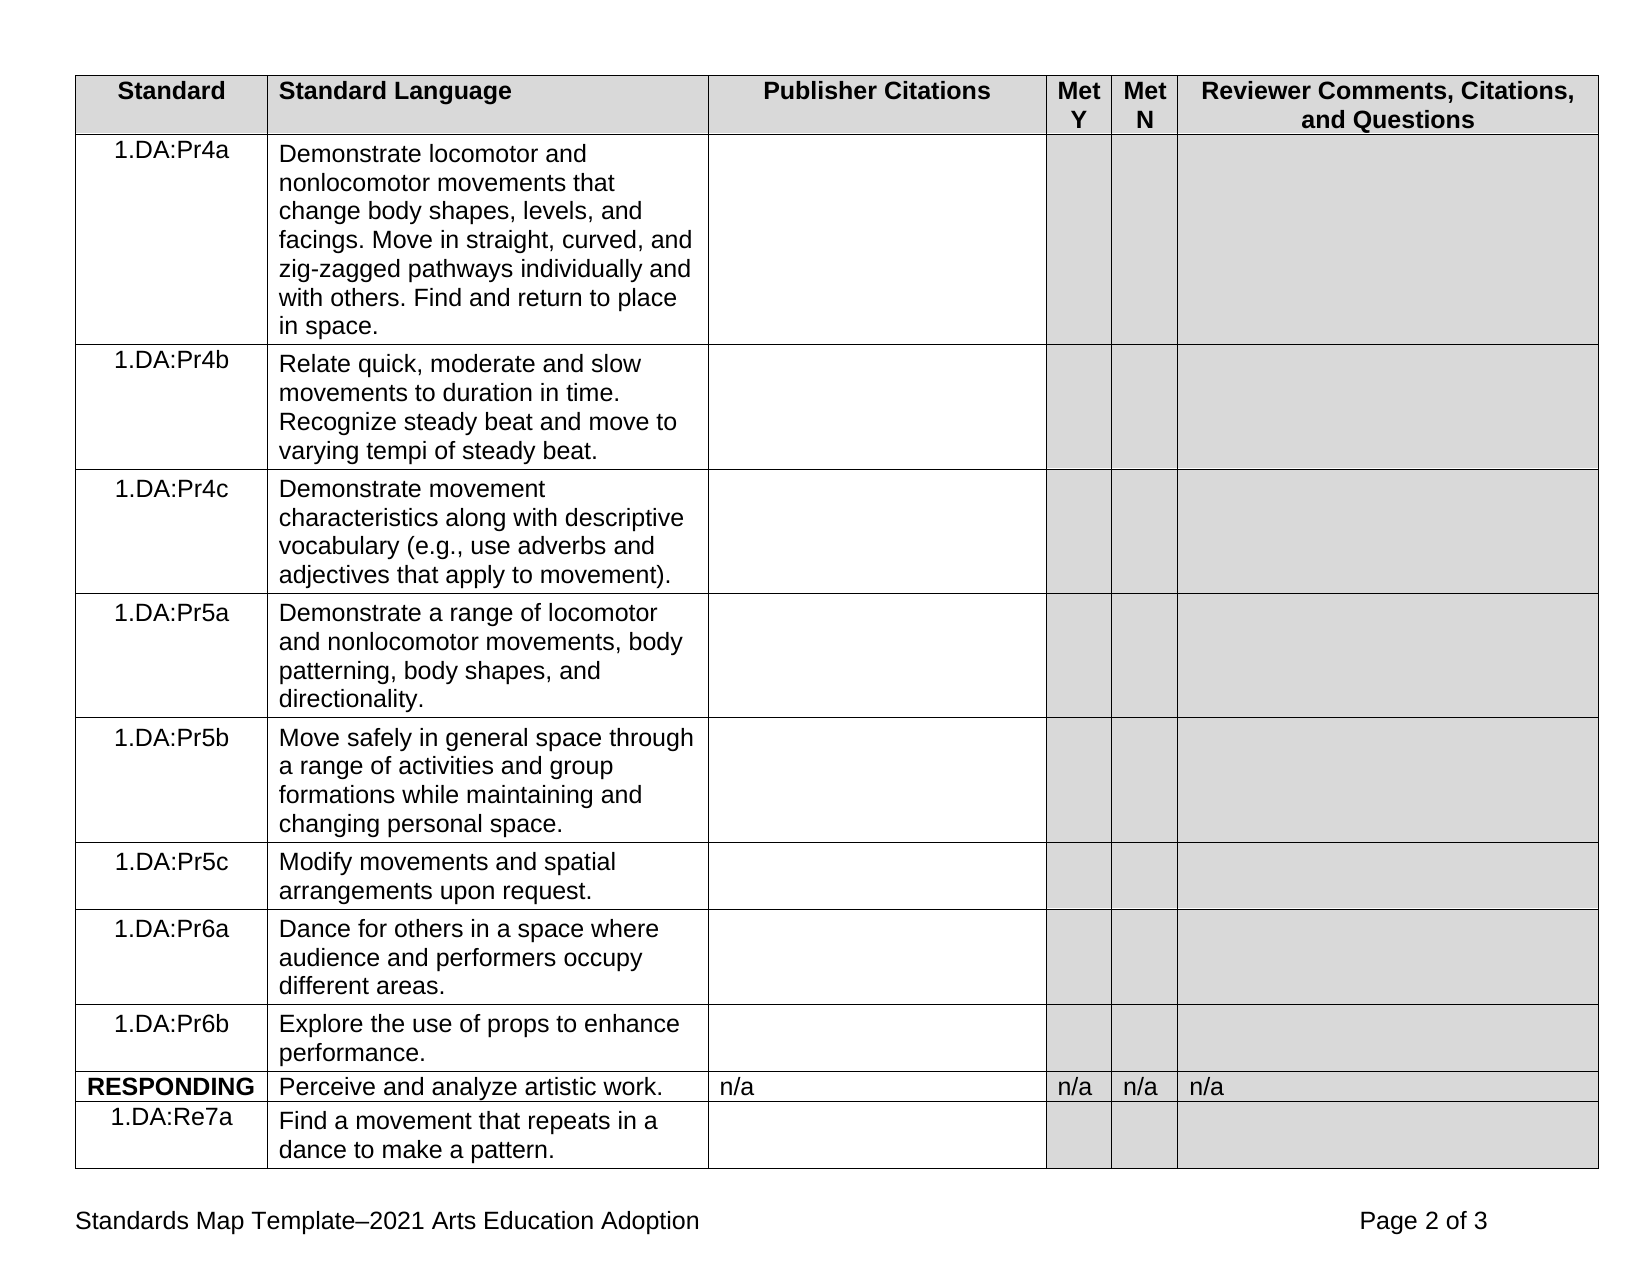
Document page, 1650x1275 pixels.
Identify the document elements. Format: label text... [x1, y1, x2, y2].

table_cell [1047, 910, 1111, 1004]
table_cell Demonstrate locomotor and nonlocomotor movements that change body shapes, levels, and facings. Move in straight, curved, and zig-zagged pathways individually and with others. Find and return to place in space. [268, 135, 708, 344]
table_cell 1.DA:Re7a [76, 1102, 267, 1168]
table_header Standard [76, 76, 267, 133]
table_cell [1112, 910, 1177, 1004]
table_cell 1.DA:Pr6a [76, 910, 267, 1004]
table_cell [1178, 135, 1598, 344]
table_cell [1112, 718, 1177, 842]
table_cell Find a movement that repeats in a dance to make a pattern. [268, 1102, 708, 1168]
table_cell Move safely in general space through a range of activities and group formations while maintaining and changing personal space. [268, 718, 708, 842]
table_cell Demonstrate a range of locomotor and nonlocomotor movements, body patterning, body shapes, and directionality. [268, 594, 708, 717]
table_cell n/a [1178, 1072, 1598, 1101]
table_cell [1178, 843, 1598, 908]
table_cell Perceive and analyze artistic work. [268, 1072, 708, 1101]
table_cell [1178, 1005, 1598, 1071]
table_cell [1047, 470, 1111, 593]
table_cell n/a [709, 1072, 1046, 1101]
table_cell 1.DA:Pr5a [76, 594, 267, 717]
table_cell [1047, 345, 1111, 468]
table_cell [709, 718, 1046, 842]
table_cell [709, 470, 1046, 593]
table_cell [1178, 345, 1598, 468]
table_cell 1.DA:Pr4b [76, 345, 267, 468]
table_header Met N [1112, 76, 1177, 133]
table_cell 1.DA:Pr5b [76, 718, 267, 842]
table_cell [1047, 135, 1111, 344]
table_cell [1112, 345, 1177, 468]
table_cell n/a [1047, 1072, 1111, 1101]
table_cell [1047, 1005, 1111, 1071]
table_cell [709, 1005, 1046, 1071]
table_header Standard Language [268, 76, 708, 133]
table_cell 1.DA:Pr4c [76, 470, 267, 593]
table_cell 1.DA:Pr4a [76, 135, 267, 344]
table_cell [1112, 1005, 1177, 1071]
table_cell Relate quick, moderate and slow movements to duration in time. Recognize steady beat and move to varying tempi of steady beat. [268, 345, 708, 468]
table_cell [709, 1102, 1046, 1168]
table_cell n/a [1112, 1072, 1177, 1101]
table_cell [1178, 910, 1598, 1004]
table_cell RESPONDING [76, 1072, 267, 1101]
table_cell [1112, 843, 1177, 908]
table_cell [1112, 135, 1177, 344]
table_header Met Y [1047, 76, 1111, 133]
table_cell [709, 594, 1046, 717]
table_cell [1112, 470, 1177, 593]
table_cell [709, 843, 1046, 908]
table_cell [709, 345, 1046, 468]
table_cell [1047, 718, 1111, 842]
table_header Reviewer Comments, Citations, and Questions [1178, 76, 1598, 133]
table_cell 1.DA:Pr6b [76, 1005, 267, 1071]
table_cell [1178, 594, 1598, 717]
table_cell Modify movements and spatial arrangements upon request. [268, 843, 708, 908]
table_cell [709, 910, 1046, 1004]
table_cell [1178, 470, 1598, 593]
table_cell Explore the use of props to enhance performance. [268, 1005, 708, 1071]
table_cell Demonstrate movement characteristics along with descriptive vocabulary (e.g., use adverbs and adjectives that apply to movement). [268, 470, 708, 593]
table_cell [1112, 1102, 1177, 1168]
table_cell [1047, 1102, 1111, 1168]
table_cell 1.DA:Pr5c [76, 843, 267, 908]
table_header Publisher Citations [709, 76, 1046, 133]
table_cell [1178, 1102, 1598, 1168]
table_cell [1112, 594, 1177, 717]
table_cell [1047, 594, 1111, 717]
table_cell [1178, 718, 1598, 842]
table_cell Dance for others in a space where audience and performers occupy different areas. [268, 910, 708, 1004]
table_cell [709, 135, 1046, 344]
table_cell [1047, 843, 1111, 908]
